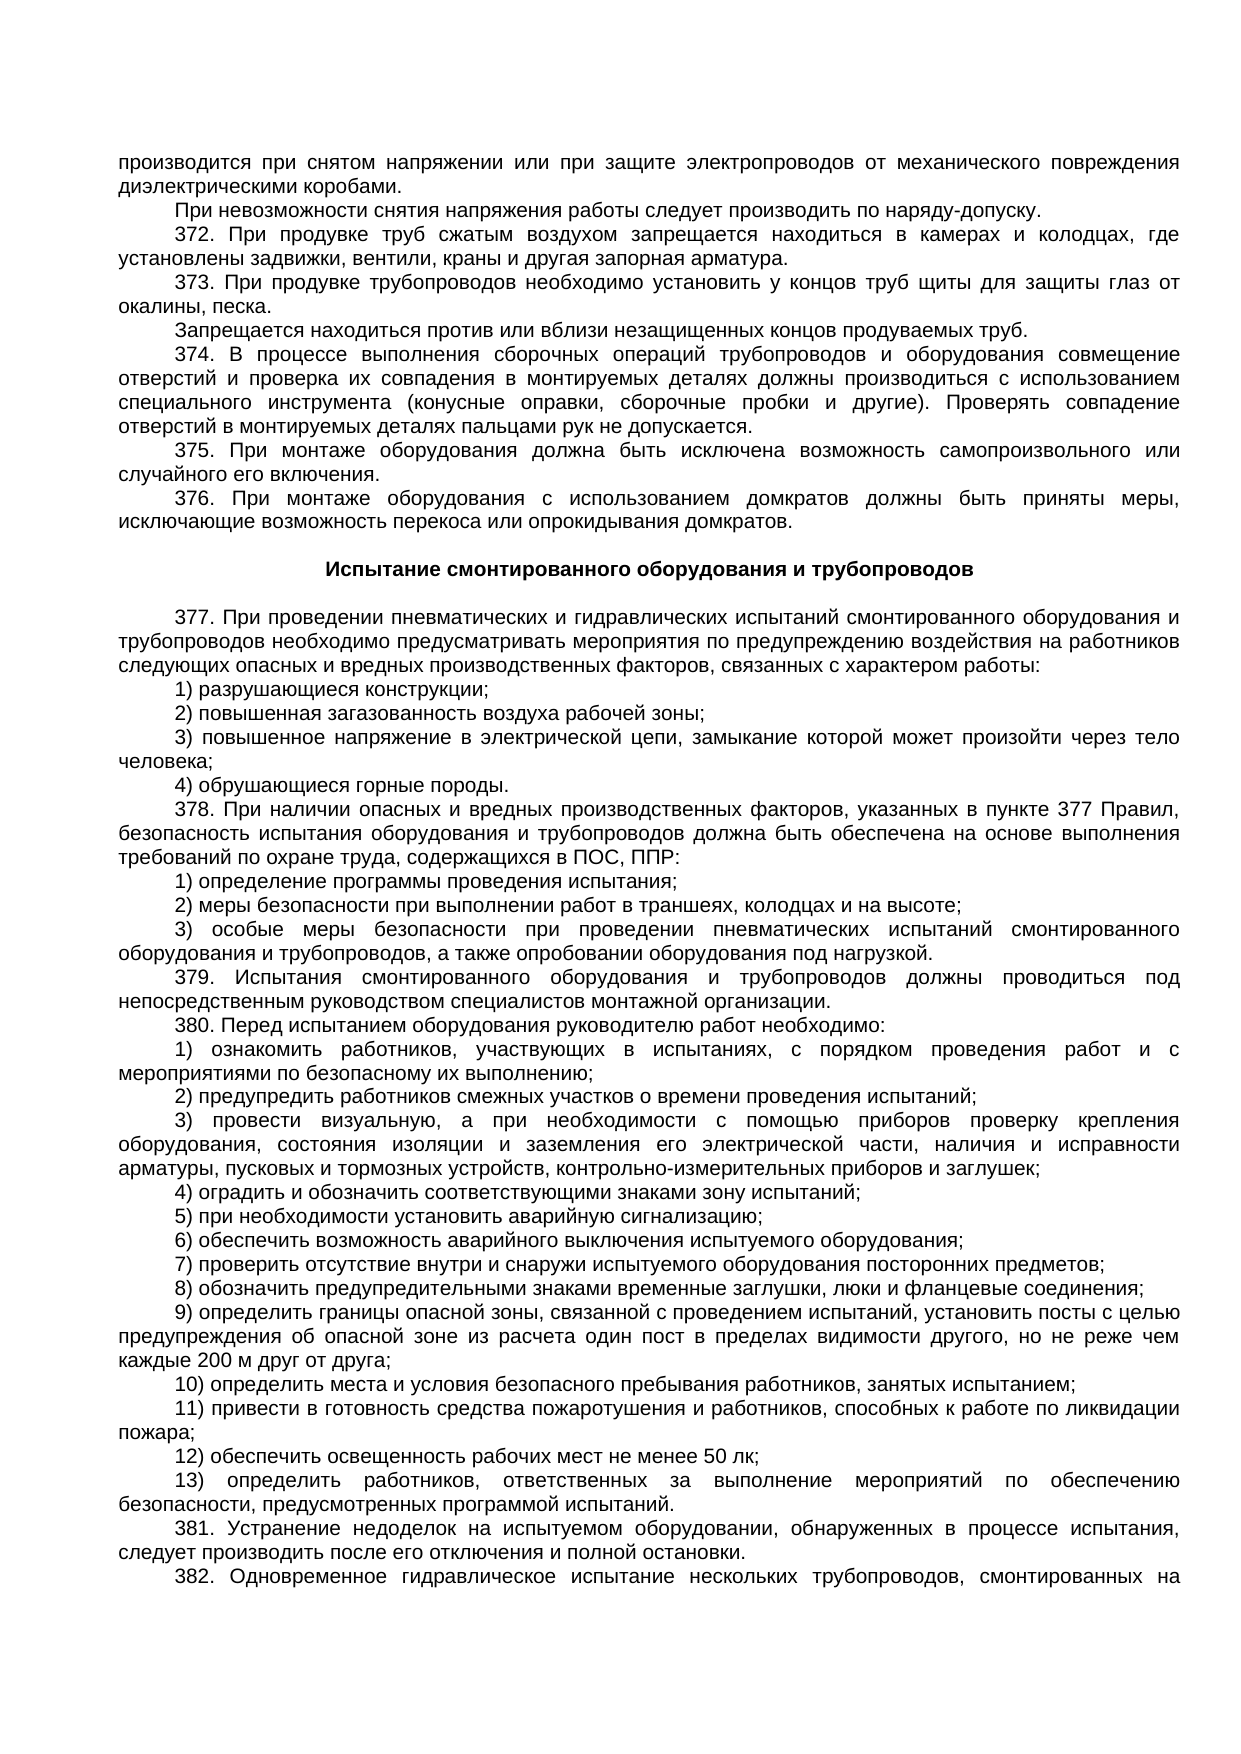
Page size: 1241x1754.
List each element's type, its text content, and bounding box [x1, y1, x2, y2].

text 12) обеспечить освещенность рабочих мест не менее 50 лк; [118, 1444, 1181, 1468]
text 374. В процессе выполнения сборочных операций трубопроводов и оборудования совмещение отверстий и проверка их совпадения в монтируемых деталях должны производиться с использованием специального инструмента (конусные оправки, сборочные пробки и другие). Проверять совпадение отверстий в монтируемых деталях пальцами рук не допускается. [118, 342, 1181, 437]
text 373. При продувке трубопроводов необходимо установить у концов труб щиты для защиты глаз от окалины, песка. [118, 270, 1181, 318]
text 1) ознакомить работников, участвующих в испытаниях, с порядком проведения работ и с мероприятиями по безопасному их выполнению; [118, 1036, 1181, 1084]
text 6) обеспечить возможность аварийного выключения испытуемого оборудования; [118, 1228, 1181, 1252]
text 2) меры безопасности при выполнении работ в траншеях, колодцах и на высоте; [118, 893, 1181, 917]
text 4) обрушающиеся горные породы. [118, 773, 1181, 797]
text 380. Перед испытанием оборудования руководителю работ необходимо: [118, 1012, 1181, 1036]
text 2) предупредить работников смежных участков о времени проведения испытаний; [118, 1084, 1181, 1108]
text 375. При монтаже оборудования должна быть исключена возможность самопроизвольного или случайного его включения. [118, 437, 1181, 485]
text 4) оградить и обозначить соответствующими знаками зону испытаний; [118, 1180, 1181, 1204]
text 2) повышенная загазованность воздуха рабочей зоны; [118, 701, 1181, 725]
text 1) разрушающиеся конструкции; [118, 677, 1181, 701]
text 9) определить границы опасной зоны, связанной с проведением испытаний, установить посты с целью предупреждения об опасной зоне из расчета один пост в пределах видимости другого, но не реже чем каждые 200 м друг от друга; [118, 1300, 1181, 1372]
text Запрещается находиться против или вблизи незащищенных концов продуваемых труб. [118, 318, 1181, 342]
text 10) определить места и условия безопасного пребывания работников, занятых испытанием; [118, 1372, 1181, 1396]
text 13) определить работников, ответственных за выполнение мероприятий по обеспечению безопасности, предусмотренных программой испытаний. [118, 1468, 1181, 1516]
text 378. При наличии опасных и вредных производственных факторов, указанных в пункте 377 Правил, безопасность испытания оборудования и трубопроводов должна быть обеспечена на основе выполнения требований по охране труда, содержащихся в ПОС, ППР: [118, 797, 1181, 869]
text 3) провести визуальную, а при необходимости с помощью приборов проверку крепления оборудования, состояния изоляции и заземления его электрической части, наличия и исправности арматуры, пусковых и тормозных устройств, контрольно-измерительных приборов и заглушек; [118, 1108, 1181, 1180]
text 379. Испытания смонтированного оборудования и трубопроводов должны проводиться под непосредственным руководством специалистов монтажной организации. [118, 964, 1181, 1012]
text 3) повышенное напряжение в электрической цепи, замыкание которой может произойти через тело человека; [118, 725, 1181, 773]
text 1) определение программы проведения испытания; [118, 869, 1181, 893]
text При невозможности снятия напряжения работы следует производить по наряду-допуску. [118, 198, 1181, 222]
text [118, 150, 1181, 198]
text 11) привести в готовность средства пожаротушения и работников, способных к работе по ликвидации пожара; [118, 1396, 1181, 1444]
text 3) особые меры безопасности при проведении пневматических испытаний смонтированного оборудования и трубопроводов, а также опробовании оборудования под нагрузкой. [118, 917, 1181, 964]
text Испытание смонтированного оборудования и трубопроводов [118, 557, 1181, 581]
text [118, 1563, 1181, 1587]
text 381. Устранение недоделок на испытуемом оборудовании, обнаруженных в процессе испытания, следует производить после его отключения и полной остановки. [118, 1516, 1181, 1563]
text 5) при необходимости установить аварийную сигнализацию; [118, 1204, 1181, 1228]
text 372. При продувке труб сжатым воздухом запрещается находиться в камерах и колодцах, где установлены задвижки, вентили, краны и другая запорная арматура. [118, 222, 1181, 270]
text 8) обозначить предупредительными знаками временные заглушки, люки и фланцевые соединения; [118, 1276, 1181, 1300]
text 376. При монтаже оборудования с использованием домкратов должны быть приняты меры, исключающие возможность перекоса или опрокидывания домкратов. [118, 485, 1181, 533]
text 377. При проведении пневматических и гидравлических испытаний смонтированного оборудования и трубопроводов необходимо предусматривать мероприятия по предупреждению воздействия на работников следующих опасных и вредных производственных факторов, связанных с характером работы: [118, 605, 1181, 677]
text 7) проверить отсутствие внутри и снаружи испытуемого оборудования посторонних предметов; [118, 1252, 1181, 1276]
